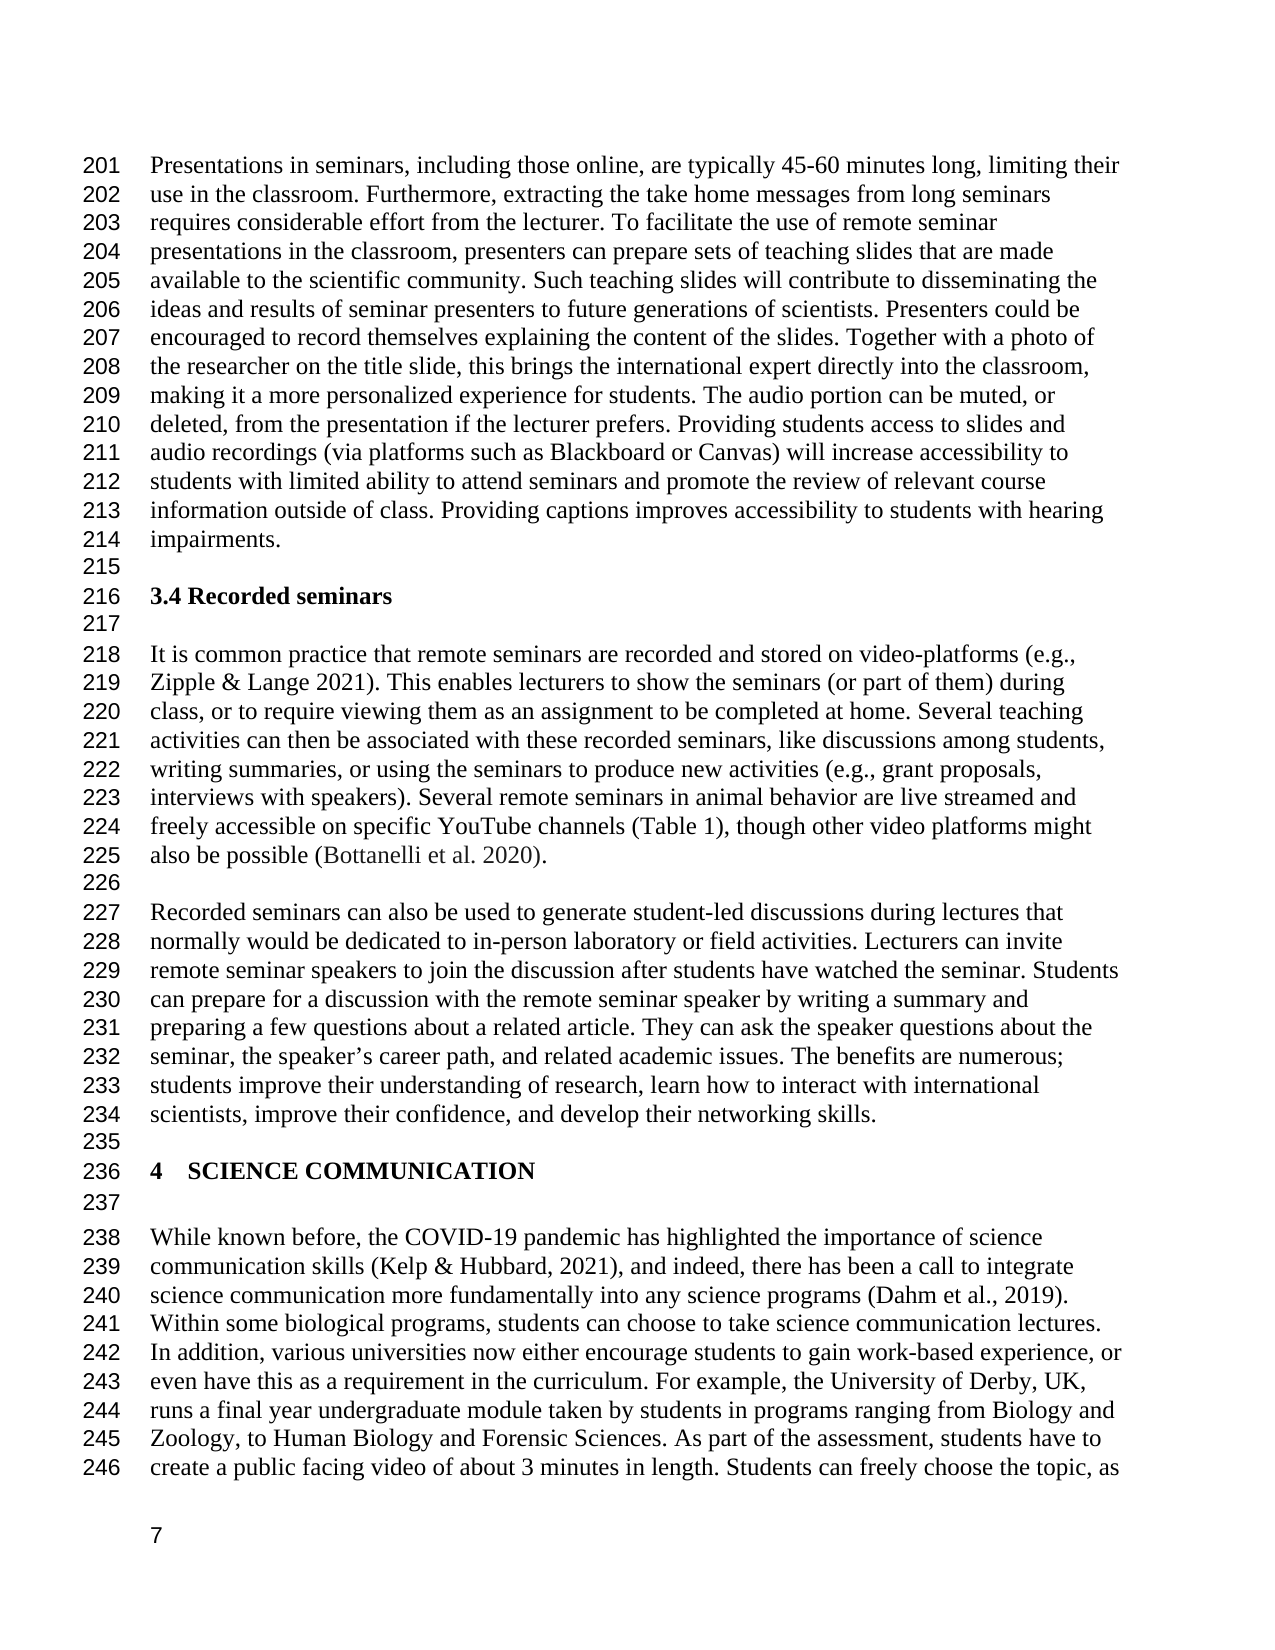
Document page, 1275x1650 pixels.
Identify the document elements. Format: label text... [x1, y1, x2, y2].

list SCIENCE COMMUNICATION [150, 1156, 1125, 1185]
text 3.4 Recorded seminars [150, 581, 1125, 610]
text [150, 1222, 1125, 1481]
text Presentations in seminars, including those online, are typically 45-60 minutes long, limiting their use in the classroom. Furthermore, extracting the take home messages from long seminars requires considerable effort from the lecturer. To facilitate the use of remote seminar presentations in the classroom, presenters can prepare sets of teaching slides that are made available to the scientific community. Such teaching slides will contribute to disseminating the ideas and results of seminar presenters to future generations of scientists. Presenters could be encouraged to record themselves explaining the content of the slides. Together with a photo of the researcher on the title slide, this brings the international expert directly into the classroom, making it a more personalized experience for students. The audio portion can be muted, or deleted, from the presentation if the lecturer prefers. Providing students access to slides and audio recordings (via platforms such as Blackboard or Canvas) will increase accessibility to students with limited ability to attend seminars and promote the review of relevant course information outside of class. Providing captions improves accessibility to students with hearing impairments. [150, 150, 1125, 552]
text It is common practice that remote seminars are recorded and stored on video-platforms (e.g., Zipple & Lange 2021). This enables lecturers to show the seminars (or part of them) during class, or to require viewing them as an assignment to be completed at home. Several teaching activities can then be associated with these recorded seminars, like discussions among students, writing summaries, or using the seminars to produce new activities (e.g., grant proposals, interviews with speakers). Several remote seminars in animal behavior are live streamed and freely accessible on specific YouTube channels (Table 1), though other video platforms might also be possible (Bottanelli et al. 2020). [150, 639, 1125, 869]
text Recorded seminars can also be used to generate student-led discussions during lectures that normally would be dedicated to in-person laboratory or field activities. Lecturers can invite remote seminar speakers to join the discussion after students have watched the seminar. Students can prepare for a discussion with the remote seminar speaker by writing a summary and preparing a few questions about a related article. They can ask the speaker questions about the seminar, the speaker’s career path, and related academic issues. The benefits are numerous; students improve their understanding of research, learn how to interact with international scientists, improve their confidence, and develop their networking skills. [150, 897, 1125, 1127]
